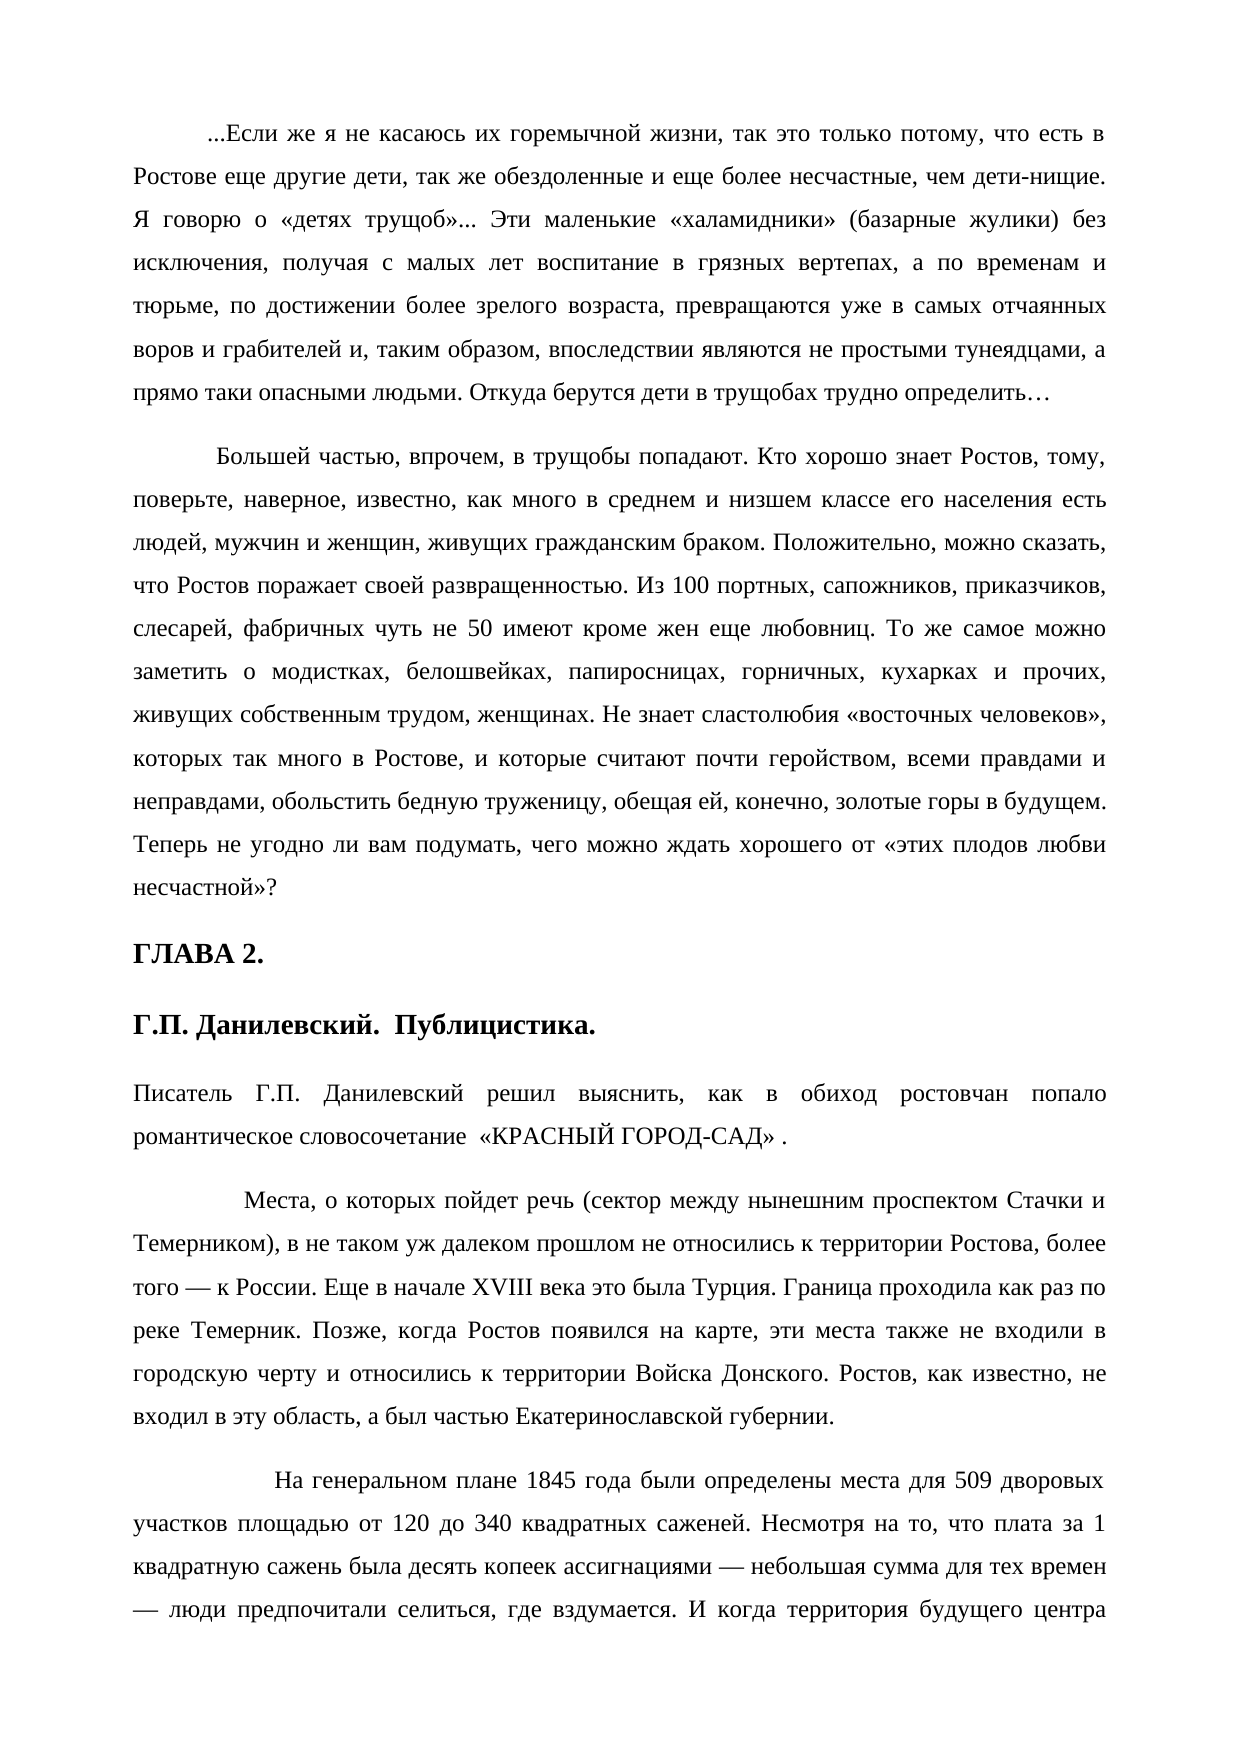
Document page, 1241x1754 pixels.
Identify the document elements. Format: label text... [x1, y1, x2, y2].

text ГЛАВА 2. [133, 936, 1107, 969]
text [133, 1465, 1107, 1623]
text Большей частью, впрочем, в трущобы попадают. Кто хорошо знает Ростов, тому, поверьте, наверное, известно, как много в среднем и низшем классе его населения есть людей, мужчин и женщин, живущих гражданским браком. Положительно, можно сказать, что Ростов поражает своей развращенностью. Из 100 портных, сапожников, приказчиков, слесарей, фабричных чуть не 50 имеют кроме жен еще любовниц. То же самое можно заметить о модистках, белошвейках, папиросницах, горничных, кухарках и прочих, живущих собственным трудом, женщинах. Не знает сластолюбия «восточных человеков», которых так много в Ростове, и которые считают почти геройством, всеми правдами и неправдами, обольстить бедную труженицу, обещая ей, конечно, золотые горы в будущем. Теперь не угодно ли вам подумать, чего можно ждать хорошего от «этих плодов любви несчастной»? [133, 441, 1107, 901]
text Г.П. Данилевский. Публицистика. [133, 1007, 1107, 1041]
text ...Если же я не касаюсь их горемычной жизни, так это только потому, что есть в Ростове еще другие дети, так же обездоленные и еще более несчастные, чем дети-нищие. Я говорю о «детях трущоб»... Эти маленькие «халамидники» (базарные жулики) без исключения, получая с малых лет воспитание в грязных вертепах, а по временам и тюрьме, по достижении более зрелого возраста, превращаются уже в самых отчаянных воров и грабителей и, таким образом, впоследствии являются не простыми тунеядцами, а прямо таки опасными людьми. Откуда берутся дети в трущобах трудно определить… [133, 118, 1107, 406]
text Места, о которых пойдет речь (сектор между нынешним проспектом Стачки и Темерником), в не таком уж далеком прошлом не относились к территории Ростова, более того — к России. Еще в начале XVIII века это была Турция. Граница проходила как раз по реке Темерник. Позже, когда Ростов появился на карте, эти места также не входили в городскую черту и относились к территории Войска Донского. Ростов, как известно, не входил в эту область, а был частью Екатеринославской губернии. [133, 1185, 1107, 1430]
text Писатель Г.П. Данилевский решил выяснить, как в обиход ростовчан попало романтическое словосочетание «КРАСНЫЙ ГОРОД-САД» . [133, 1078, 1107, 1150]
